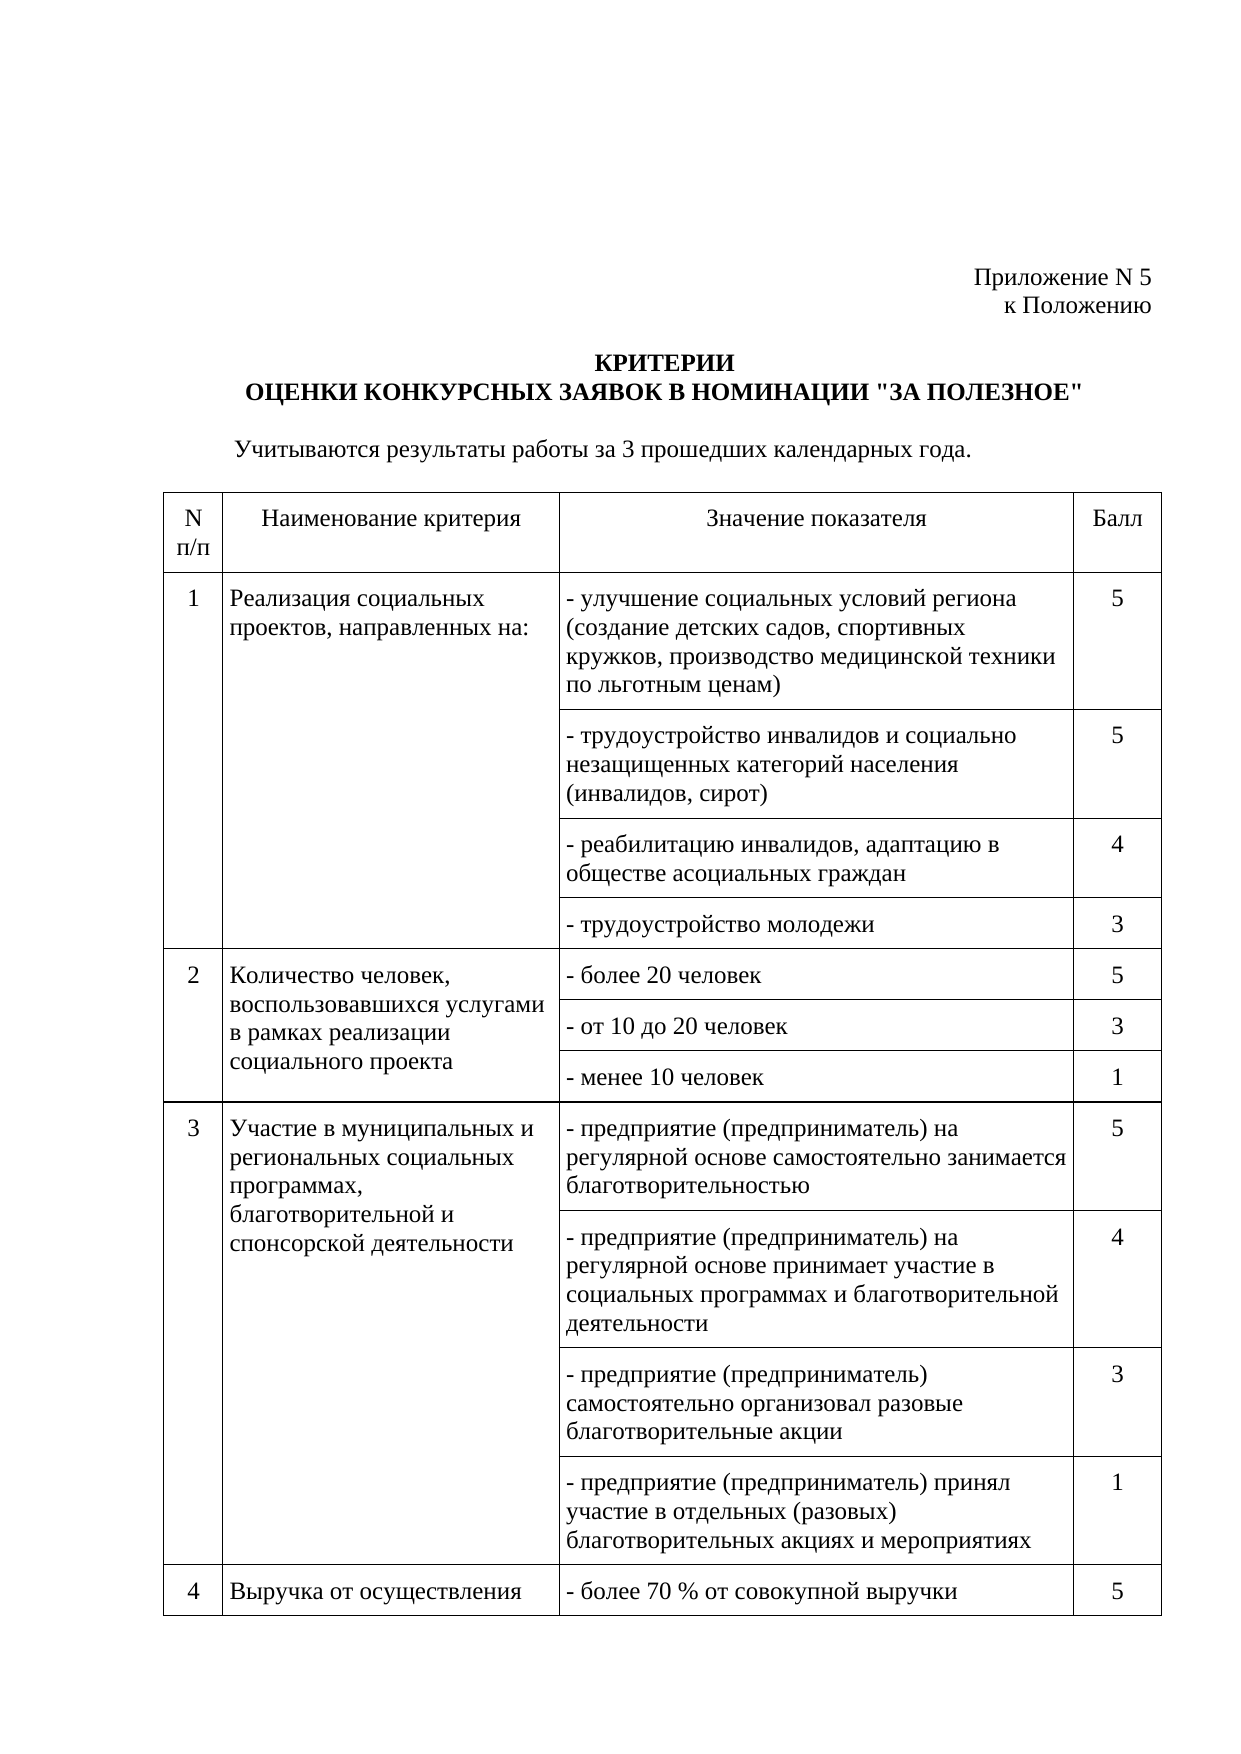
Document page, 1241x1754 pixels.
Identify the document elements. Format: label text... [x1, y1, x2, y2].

table_cell - предприятие (предприниматель) принял участие в отдельных (разовых) благотворительных акциях и мероприятиях [560, 1457, 1073, 1564]
text Приложение N 5 [177, 262, 1152, 291]
table_cell - предприятие (предприниматель) на регулярной основе самостоятельно занимается благотворительностью [560, 1103, 1073, 1210]
table_header N п/п [164, 493, 222, 572]
table_cell 2 [164, 949, 222, 1101]
table_cell - трудоустройство молодежи [560, 898, 1073, 948]
table_cell - трудоустройство инвалидов и социально незащищенных категорий населения (инвалидов, сирот) [560, 710, 1073, 817]
table_header Наименование критерия [223, 493, 559, 572]
table_cell Количество человек, воспользовавшихся услугами в рамках реализации социального проекта [223, 949, 559, 1101]
text Учитываются результаты работы за 3 прошедших календарных года. [177, 434, 1152, 463]
table_cell 5 [1074, 573, 1161, 709]
table_cell - предприятие (предприниматель) самостоятельно организовал разовые благотворительные акции [560, 1348, 1073, 1456]
text к Положению [177, 291, 1152, 319]
table_cell 1 [164, 573, 222, 948]
title ОЦЕНКИ КОНКУРСНЫХ ЗАЯВОК В НОМИНАЦИИ "ЗА ПОЛЕЗНОЕ" [177, 377, 1152, 406]
table_cell - улучшение социальных условий региона (создание детских садов, спортивных кружков, производство медицинской техники по льготным ценам) [560, 573, 1073, 709]
table_cell 4 [1074, 1211, 1161, 1347]
title КРИТЕРИИ [177, 348, 1152, 377]
table_cell 3 [1074, 1348, 1161, 1456]
table_cell - менее 10 человек [560, 1051, 1073, 1101]
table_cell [223, 1565, 559, 1615]
table_cell 3 [164, 1103, 222, 1564]
table_header Балл [1074, 493, 1161, 572]
table_cell - реабилитацию инвалидов, адаптацию в обществе асоциальных граждан [560, 819, 1073, 897]
table_cell - более 20 человек [560, 949, 1073, 999]
table_cell 1 [1074, 1051, 1161, 1101]
table_cell - от 10 до 20 человек [560, 1000, 1073, 1050]
table_cell 5 [1074, 1565, 1161, 1615]
table_cell 3 [1074, 1000, 1161, 1050]
table_cell 5 [1074, 949, 1161, 999]
table_cell 4 [164, 1565, 222, 1615]
table_cell 5 [1074, 710, 1161, 817]
table_header Значение показателя [560, 493, 1073, 572]
table_cell 4 [1074, 819, 1161, 897]
table_cell Реализация социальных проектов, направленных на: [223, 573, 559, 948]
table_cell 5 [1074, 1103, 1161, 1210]
table_cell 3 [1074, 898, 1161, 948]
table_cell - предприятие (предприниматель) на регулярной основе принимает участие в социальных программах и благотворительной деятельности [560, 1211, 1073, 1347]
table_cell 1 [1074, 1457, 1161, 1564]
table_cell Участие в муниципальных и региональных социальных программах, благотворительной и спонсорской деятельности [223, 1103, 559, 1564]
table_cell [560, 1565, 1073, 1615]
